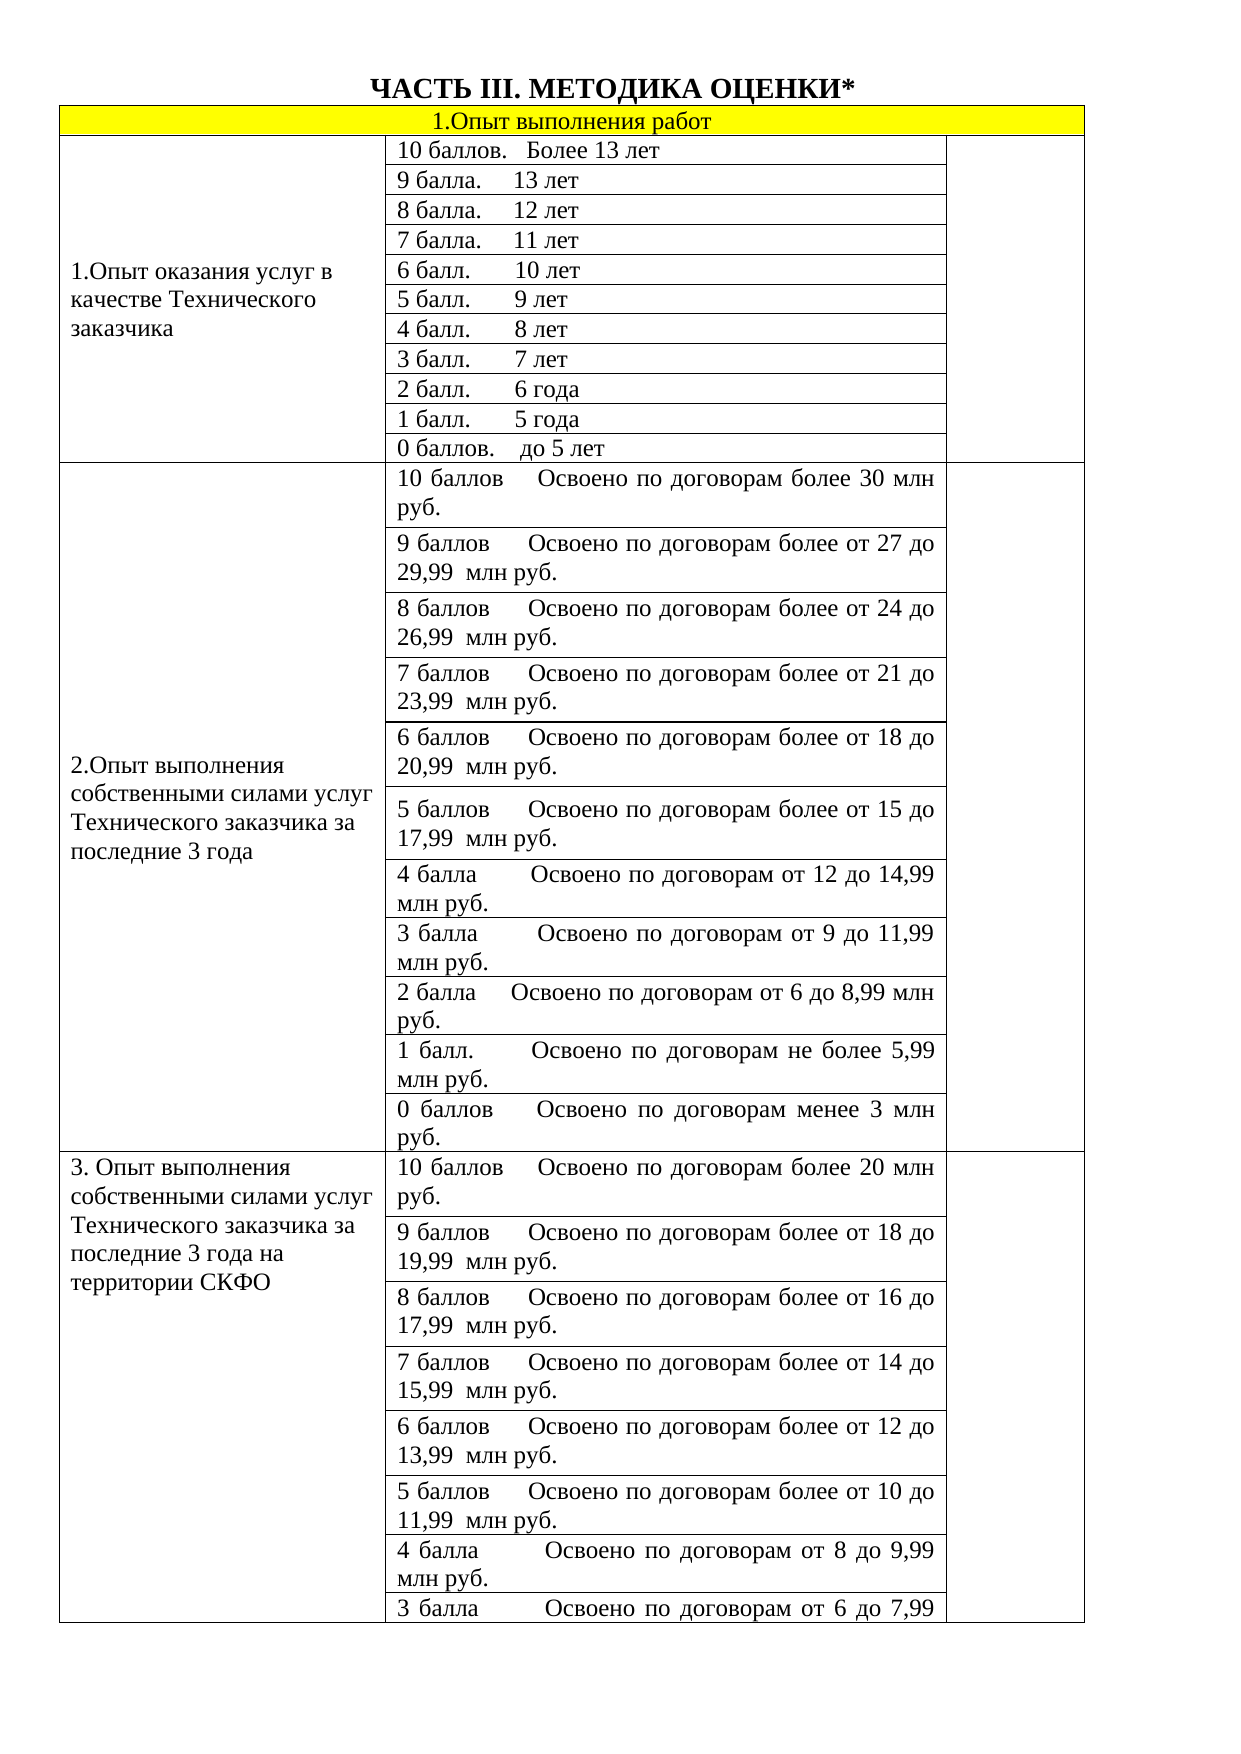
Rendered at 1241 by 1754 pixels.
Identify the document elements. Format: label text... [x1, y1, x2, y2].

table_cell [947, 463, 1084, 1151]
table_cell 6 баллов Освоено по договорам более от 18 до 20,99 млн руб. [386, 723, 946, 786]
table_cell 10 баллов Освоено по договорам более 30 млн руб. [386, 463, 946, 527]
table_cell 2 балла Освоено по договорам от 6 до 8,99 млн руб. [386, 977, 946, 1034]
table_cell 8 баллов Освоено по договорам более от 16 до 17,99 млн руб. [386, 1282, 946, 1346]
table_cell 3. Опыт выполнения собственными силами услуг Технического заказчика за последние 3 года на территории СКФО [60, 1152, 385, 1622]
table_cell 10 баллов. Более 13 лет [386, 136, 946, 164]
table_cell 4 балла Освоено по договорам от 8 до 9,99 млн руб. [386, 1535, 946, 1592]
table_cell [947, 136, 1084, 462]
table_cell 1 балл. Освоено по договорам не более 5,99 млн руб. [386, 1035, 946, 1093]
table_header 1.Опыт выполнения работ [60, 106, 1084, 134]
table_cell 5 баллов Освоено по договорам более от 10 до 11,99 млн руб. [386, 1476, 946, 1534]
table_cell 8 баллов Освоено по договорам более от 24 до 26,99 млн руб. [386, 593, 946, 657]
table_cell [947, 1152, 1084, 1622]
table_cell 9 баллов Освоено по договорам более от 18 до 19,99 млн руб. [386, 1217, 946, 1281]
table_cell 0 баллов. до 5 лет [386, 434, 946, 462]
table_cell 5 балл. 9 лет [386, 285, 946, 313]
table_cell 7 баллов Освоено по договорам более от 14 до 15,99 млн руб. [386, 1347, 946, 1410]
table_cell 0 баллов Освоено по договорам менее 3 млн руб. [386, 1094, 946, 1151]
table_cell 4 балла Освоено по договорам от 12 до 14,99 млн руб. [386, 860, 946, 917]
table_cell 1.Опыт оказания услуг в качестве Технического заказчика [60, 136, 385, 462]
table_cell 3 балл. 7 лет [386, 344, 946, 373]
table_cell 10 баллов Освоено по договорам более 20 млн руб. [386, 1152, 946, 1216]
table_cell 8 балла. 12 лет [386, 195, 946, 224]
table_cell 2.Опыт выполнения собственными силами услуг Технического заказчика за последние 3 года [60, 463, 385, 1151]
table_cell 2 балл. 6 года [386, 374, 946, 403]
table_cell 4 балл. 8 лет [386, 314, 946, 343]
table_cell 6 баллов Освоено по договорам более от 12 до 13,99 млн руб. [386, 1411, 946, 1475]
table_cell 5 баллов Освоено по договорам более от 15 до 17,99 млн руб. [386, 787, 946, 858]
table_cell 7 баллов Освоено по договорам более от 21 до 23,99 млн руб. [386, 658, 946, 721]
table_cell 1 балл. 5 года [386, 404, 946, 432]
table_cell 9 баллов Освоено по договорам более от 27 до 29,99 млн руб. [386, 528, 946, 592]
table_cell 3 балла Освоено по договорам от 9 до 11,99 млн руб. [386, 918, 946, 976]
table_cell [386, 1593, 946, 1622]
table_cell 9 балла. 13 лет [386, 165, 946, 194]
table_cell 7 балла. 11 лет [386, 225, 946, 254]
text ЧАСТЬ III. МЕТОДИКА ОЦЕНКИ* [103, 71, 1122, 105]
table_cell 6 балл. 10 лет [386, 255, 946, 283]
